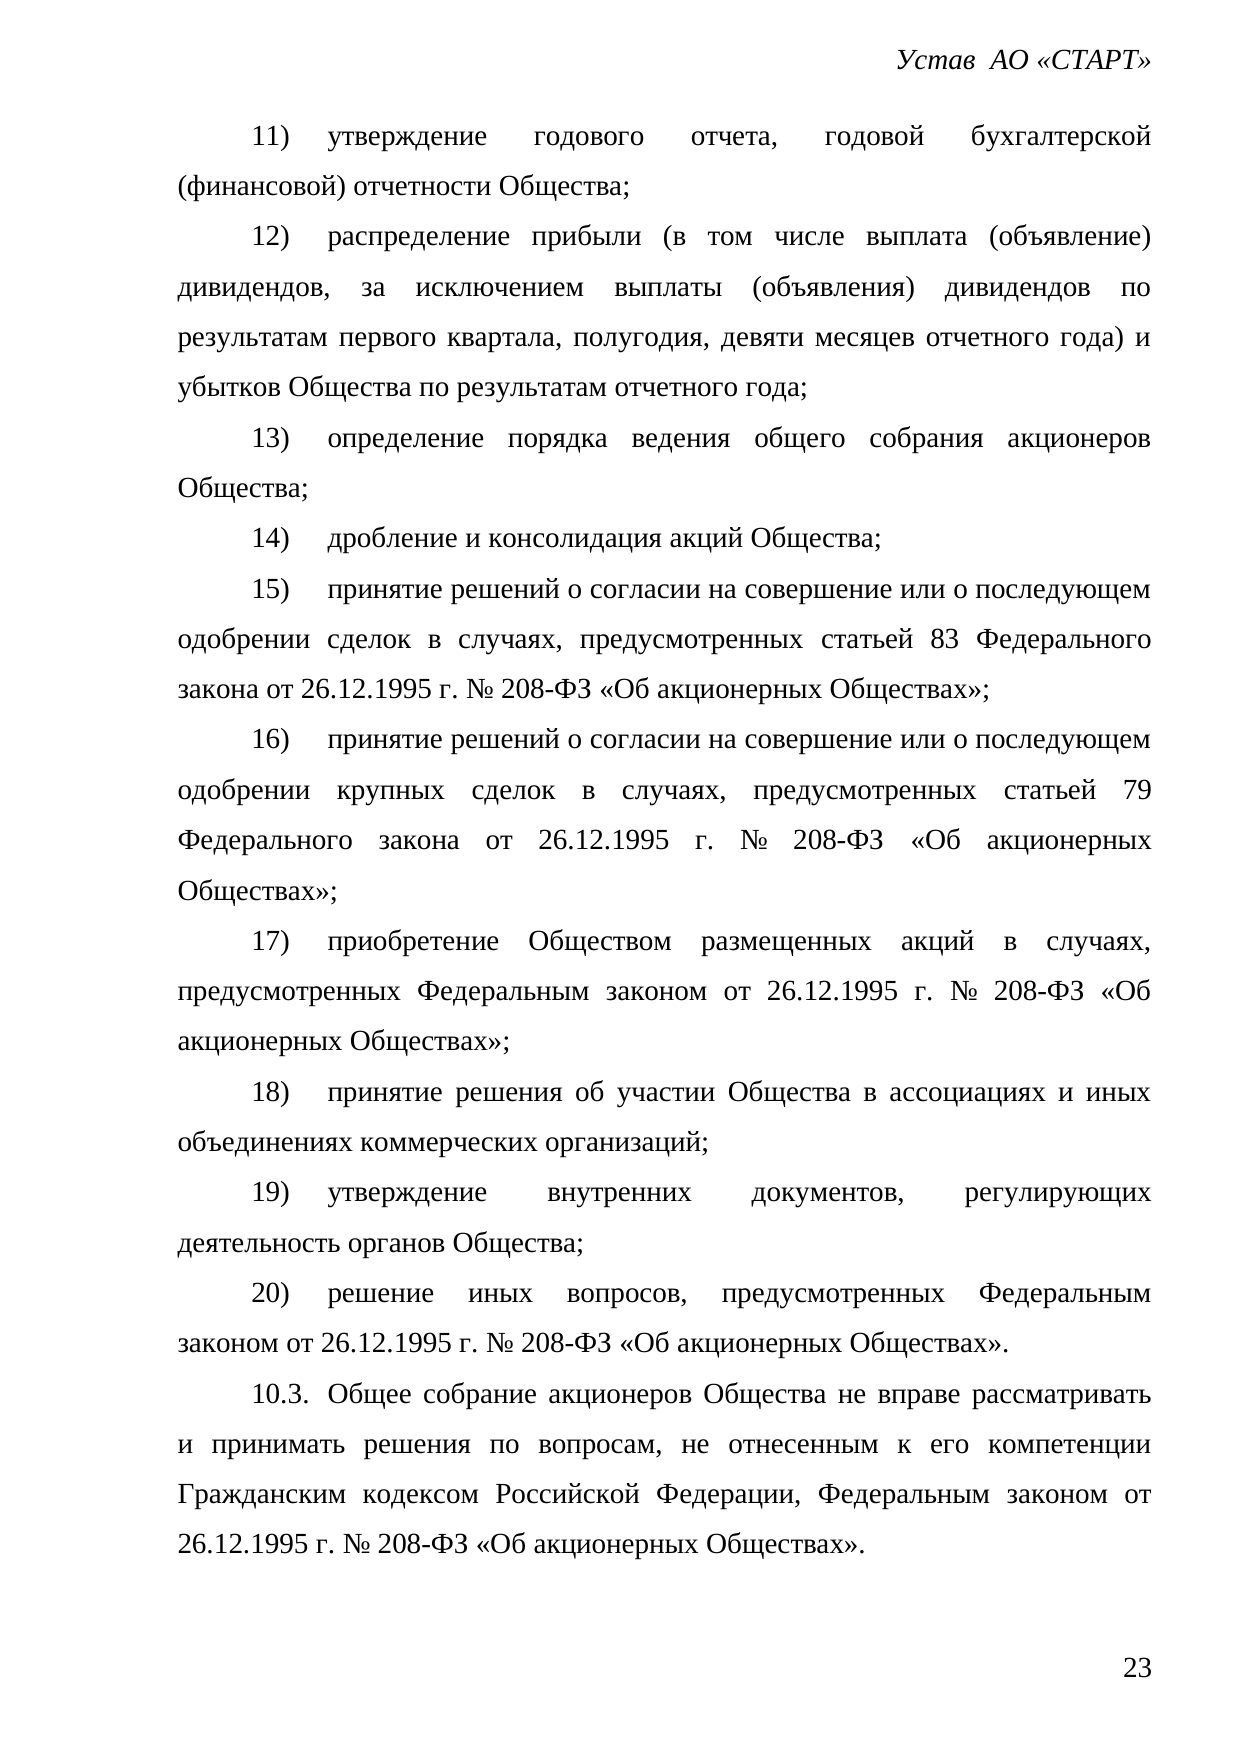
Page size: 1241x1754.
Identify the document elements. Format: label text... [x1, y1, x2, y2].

list дробление и консолидация акций Общества; [177, 521, 1152, 554]
list решение иных вопросов, предусмотренных Федеральным законом от 26.12.1995 г. № 208-ФЗ «Об акционерных Обществах». [177, 1275, 1152, 1359]
list принятие решений о согласии на совершение или о последующем одобрении сделок в случаях, предусмотренных статьей 83 Федерального закона от 26.12.1995 г. № 208-ФЗ «Об акционерных Обществах»; [177, 571, 1152, 705]
list приобретение Обществом размещенных акций в случаях, предусмотренных Федеральным законом от 26.12.1995 г. № 208-ФЗ «Об акционерных Обществах»; [177, 923, 1152, 1057]
list принятие решений о согласии на совершение или о последующем одобрении крупных сделок в случаях, предусмотренных статьей 79 Федерального закона от 26.12.1995 г. № 208-ФЗ «Об акционерных Обществах»; [177, 722, 1152, 906]
list принятие решения об участии Общества в ассоциациях и иных объединениях коммерческих организаций; [177, 1074, 1152, 1158]
list определение порядка ведения общего собрания акционеров Общества; [177, 420, 1152, 504]
list распределение прибыли (в том числе выплата (объявление) дивидендов, за исключением выплаты (объявления) дивидендов по результатам первого квартала, полугодия, девяти месяцев отчетного года) и убытков Общества по результатам отчетного года; [177, 219, 1152, 403]
list утверждение внутренних документов, регулирующих деятельность органов Общества; [177, 1175, 1152, 1258]
list Общее собрание акционеров Общества не вправе рассматривать и принимать решения по вопросам, не отнесенным к его компетенции Гражданским кодексом Российской Федерации, Федеральным законом от 26.12.1995 г. № 208-ФЗ «Об акционерных Обществах». [177, 1376, 1152, 1560]
list утверждение годового отчета, годовой бухгалтерской (финансовой) отчетности Общества; [177, 118, 1152, 202]
